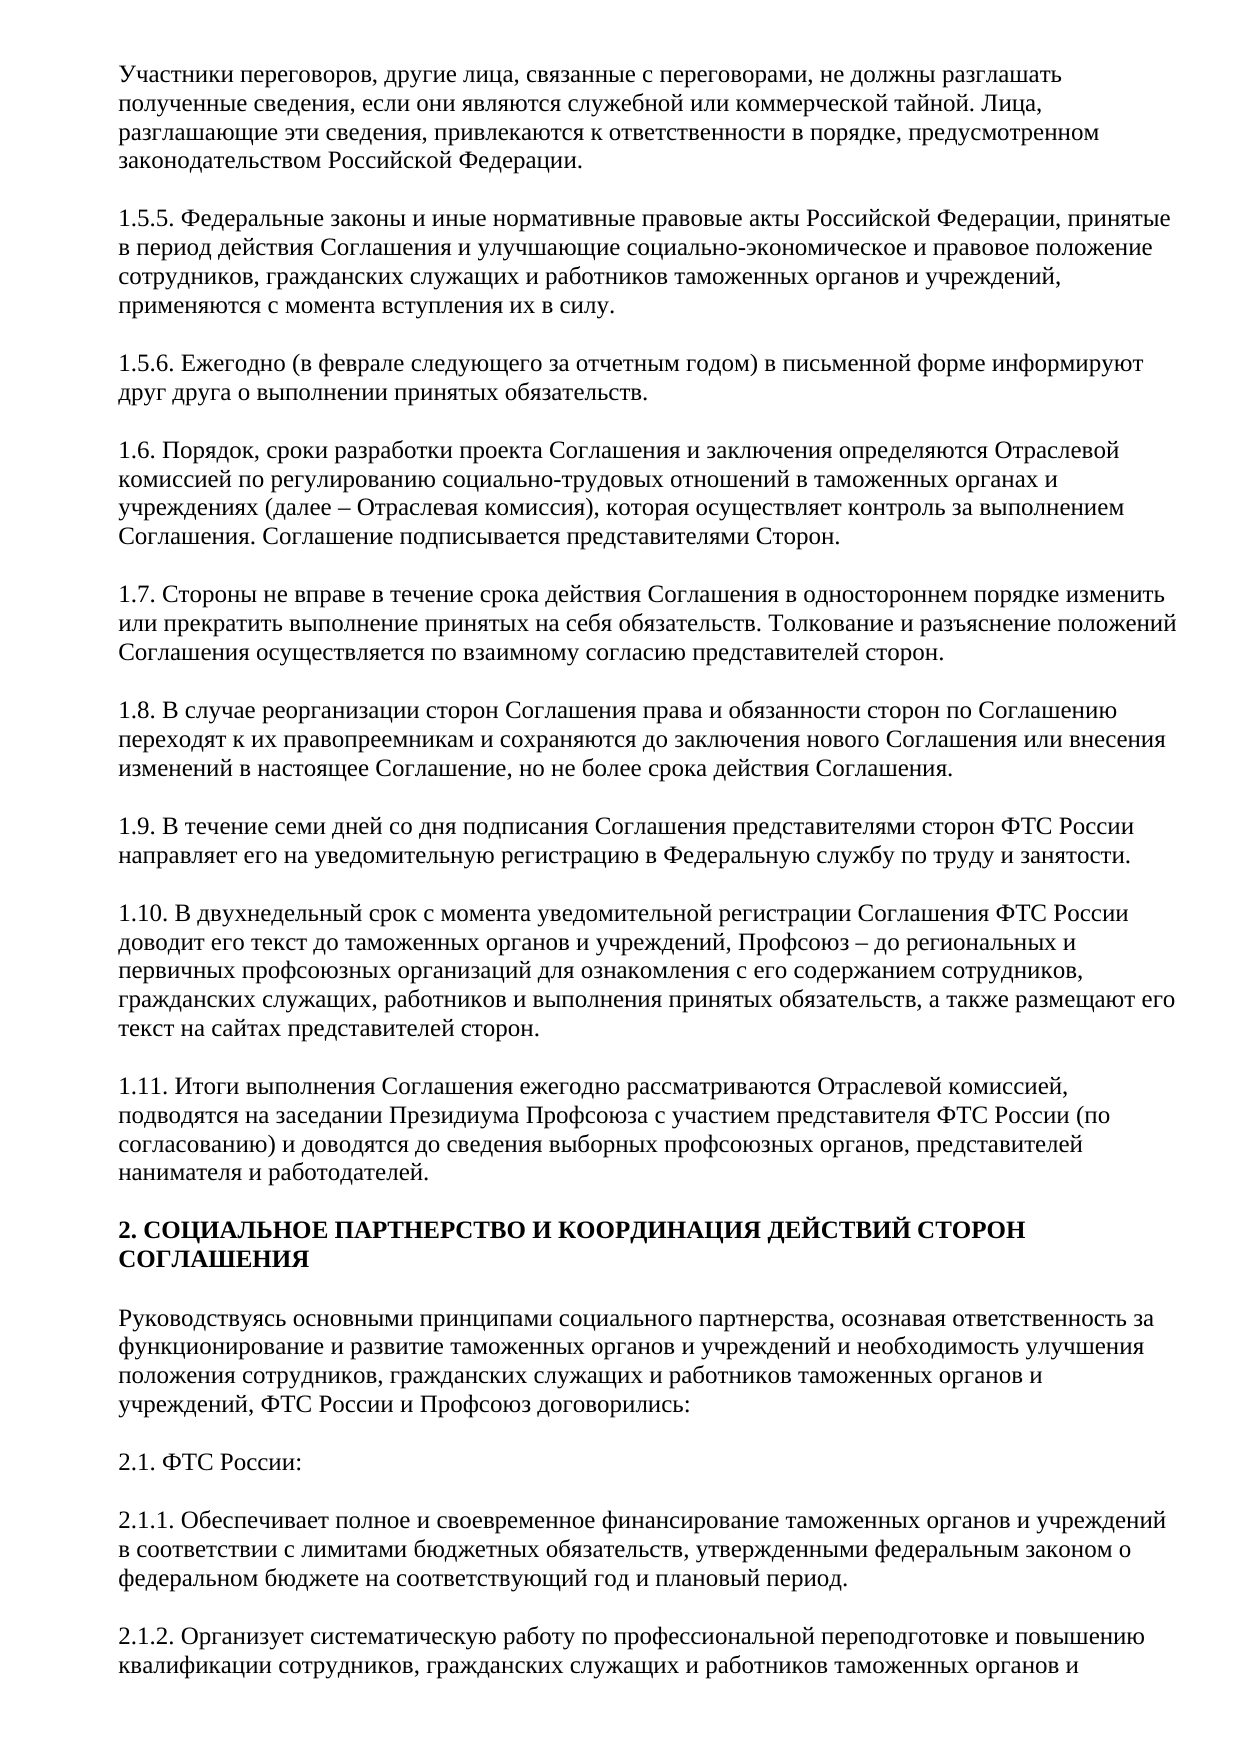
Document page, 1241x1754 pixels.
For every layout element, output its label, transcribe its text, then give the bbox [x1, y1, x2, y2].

text 1.10. В двухнедельный срок с момента уведомительной регистрации Соглашения ФТС России доводит его текст до таможенных органов и учреждений, Профсоюз – до региональных и первичных профсоюзных организаций для ознакомления с его содержанием сотрудников, гражданских служащих, работников и выполнения принятых обязательств, а также размещают его текст на сайтах представителей сторон. [118, 898, 1181, 1042]
text 1.5.6. Ежегодно (в феврале следующего за отчетным годом) в письменной форме информируют друг друга о выполнении принятых обязательств. [118, 348, 1181, 406]
text 2. СОЦИАЛЬНОЕ ПАРТНЕРСТВО И КООРДИНАЦИЯ ДЕЙСТВИЙ СТОРОН СОГЛАШЕНИЯ [118, 1216, 1181, 1273]
text 1.5.5. Федеральные законы и иные нормативные правовые акты Российской Федерации, принятые в период действия Соглашения и улучшающие социально-экономическое и правовое положение сотрудников, гражданских служащих и работников таможенных органов и учреждений, применяются с момента вступления их в силу. [118, 203, 1181, 318]
text 2.1. ФТС России: [118, 1447, 1181, 1476]
text 1.8. В случае реорганизации сторон Соглашения права и обязанности сторон по Соглашению переходят к их правопреемникам и сохраняются до заключения нового Соглашения или внесения изменений в настоящее Соглашение, но не более срока действия Соглашения. [118, 695, 1181, 781]
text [118, 1621, 1181, 1678]
text Участники переговоров, другие лица, связанные с переговорами, не должны разглашать полученные сведения, если они являются служебной или коммерческой тайной. Лица, разглашающие эти сведения, привлекаются к ответственности в порядке, предусмотренном законодательством Российской Федерации. [118, 59, 1181, 174]
text 2.1.1. Обеспечивает полное и своевременное финансирование таможенных органов и учреждений в соответствии с лимитами бюджетных обязательств, утвержденными федеральным законом о федеральном бюджете на соответствующий год и плановый период. [118, 1505, 1181, 1592]
text 1.6. Порядок, сроки разработки проекта Соглашения и заключения определяются Отраслевой комиссией по регулированию социально-трудовых отношений в таможенных органах и учреждениях (далее – Отраслевая комиссия), которая осуществляет контроль за выполнением Соглашения. Соглашение подписывается представителями Сторон. [118, 435, 1181, 550]
text Руководствуясь основными принципами социального партнерства, осознавая ответственность за функционирование и развитие таможенных органов и учреждений и необходимость улучшения положения сотрудников, гражданских служащих и работников таможенных органов и учреждений, ФТС России и Профсоюз договорились: [118, 1303, 1181, 1418]
text 1.9. В течение семи дней со дня подписания Соглашения представителями сторон ФТС России направляет его на уведомительную регистрацию в Федеральную службу по труду и занятости. [118, 811, 1181, 868]
text 1.7. Стороны не вправе в течение срока действия Соглашения в одностороннем порядке изменить или прекратить выполнение принятых на себя обязательств. Толкование и разъяснение положений Соглашения осуществляется по взаимному согласию представителей сторон. [118, 579, 1181, 666]
text 1.11. Итоги выполнения Соглашения ежегодно рассматриваются Отраслевой комиссией, подводятся на заседании Президиума Профсоюза с участием представителя ФТС России (по согласованию) и доводятся до сведения выборных профсоюзных органов, представителей нанимателя и работодателей. [118, 1071, 1181, 1186]
